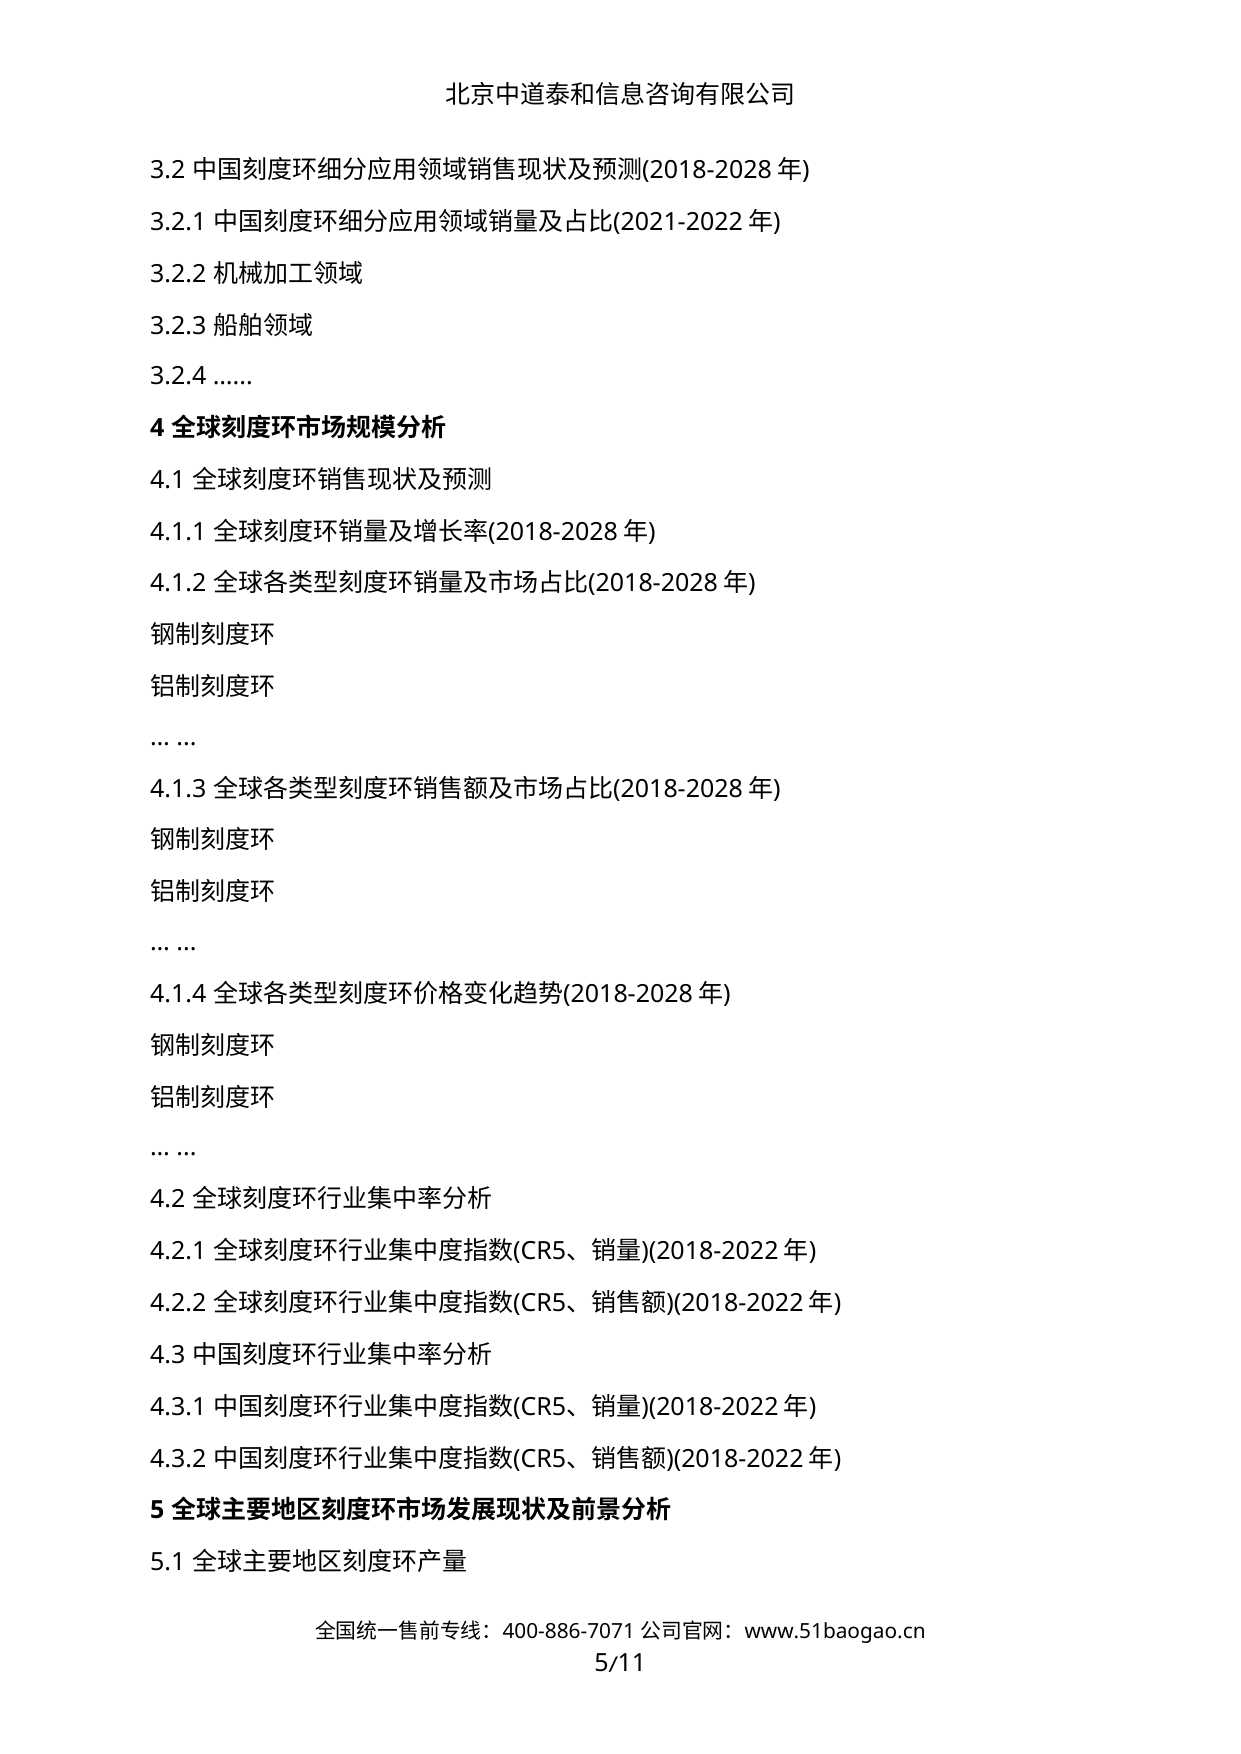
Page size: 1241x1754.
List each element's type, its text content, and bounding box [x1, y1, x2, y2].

text 4.1.1 全球刻度环销量及增长率(2018-2028年) [150, 511, 1090, 547]
text 4.3.1 中国刻度环行业集中度指数(CR5、销量)(2018-2022年) [150, 1386, 1090, 1422]
text 钢制刻度环 [150, 1025, 1090, 1062]
text 3.2 中国刻度环细分应用领域销售现状及预测(2018-2028年) [150, 150, 1090, 186]
text 铝制刻度环 [150, 667, 1090, 703]
text 4.2.1 全球刻度环行业集中度指数(CR5、销量)(2018-2022年) [150, 1231, 1090, 1267]
text 4.1.2 全球各类型刻度环销量及市场占比(2018-2028年) [150, 563, 1090, 599]
text 5.1 全球主要地区刻度环产量 [150, 1542, 1090, 1578]
text 4.1 全球刻度环销售现状及预测 [150, 459, 1090, 495]
text 4.2.2 全球刻度环行业集中度指数(CR5、销售额)(2018-2022年) [150, 1282, 1090, 1319]
text 3.2.1 中国刻度环细分应用领域销量及占比(2021-2022年) [150, 202, 1090, 238]
text … ... [150, 718, 1090, 752]
text 3.2.2 机械加工领域 [150, 254, 1090, 290]
text … ... [150, 924, 1090, 958]
text … ... [150, 1129, 1090, 1163]
text 3.2.3 船舶领域 [150, 306, 1090, 342]
text 4.1.4 全球各类型刻度环价格变化趋势(2018-2028年) [150, 973, 1090, 1010]
text 4.3 中国刻度环行业集中率分析 [150, 1334, 1090, 1371]
text 铝制刻度环 [150, 1077, 1090, 1113]
text 4.2 全球刻度环行业集中率分析 [150, 1179, 1090, 1215]
text 钢制刻度环 [150, 820, 1090, 856]
text 4.3.2 中国刻度环行业集中度指数(CR5、销售额)(2018-2022年) [150, 1438, 1090, 1474]
text 铝制刻度环 [150, 872, 1090, 908]
text 4 全球刻度环市场规模分析 [150, 407, 1090, 443]
text 3.2.4 …... [150, 357, 1090, 392]
text 4.1.3 全球各类型刻度环销售额及市场占比(2018-2028年) [150, 768, 1090, 804]
text 钢制刻度环 [150, 615, 1090, 651]
text 5 全球主要地区刻度环市场发展现状及前景分析 [150, 1490, 1090, 1526]
